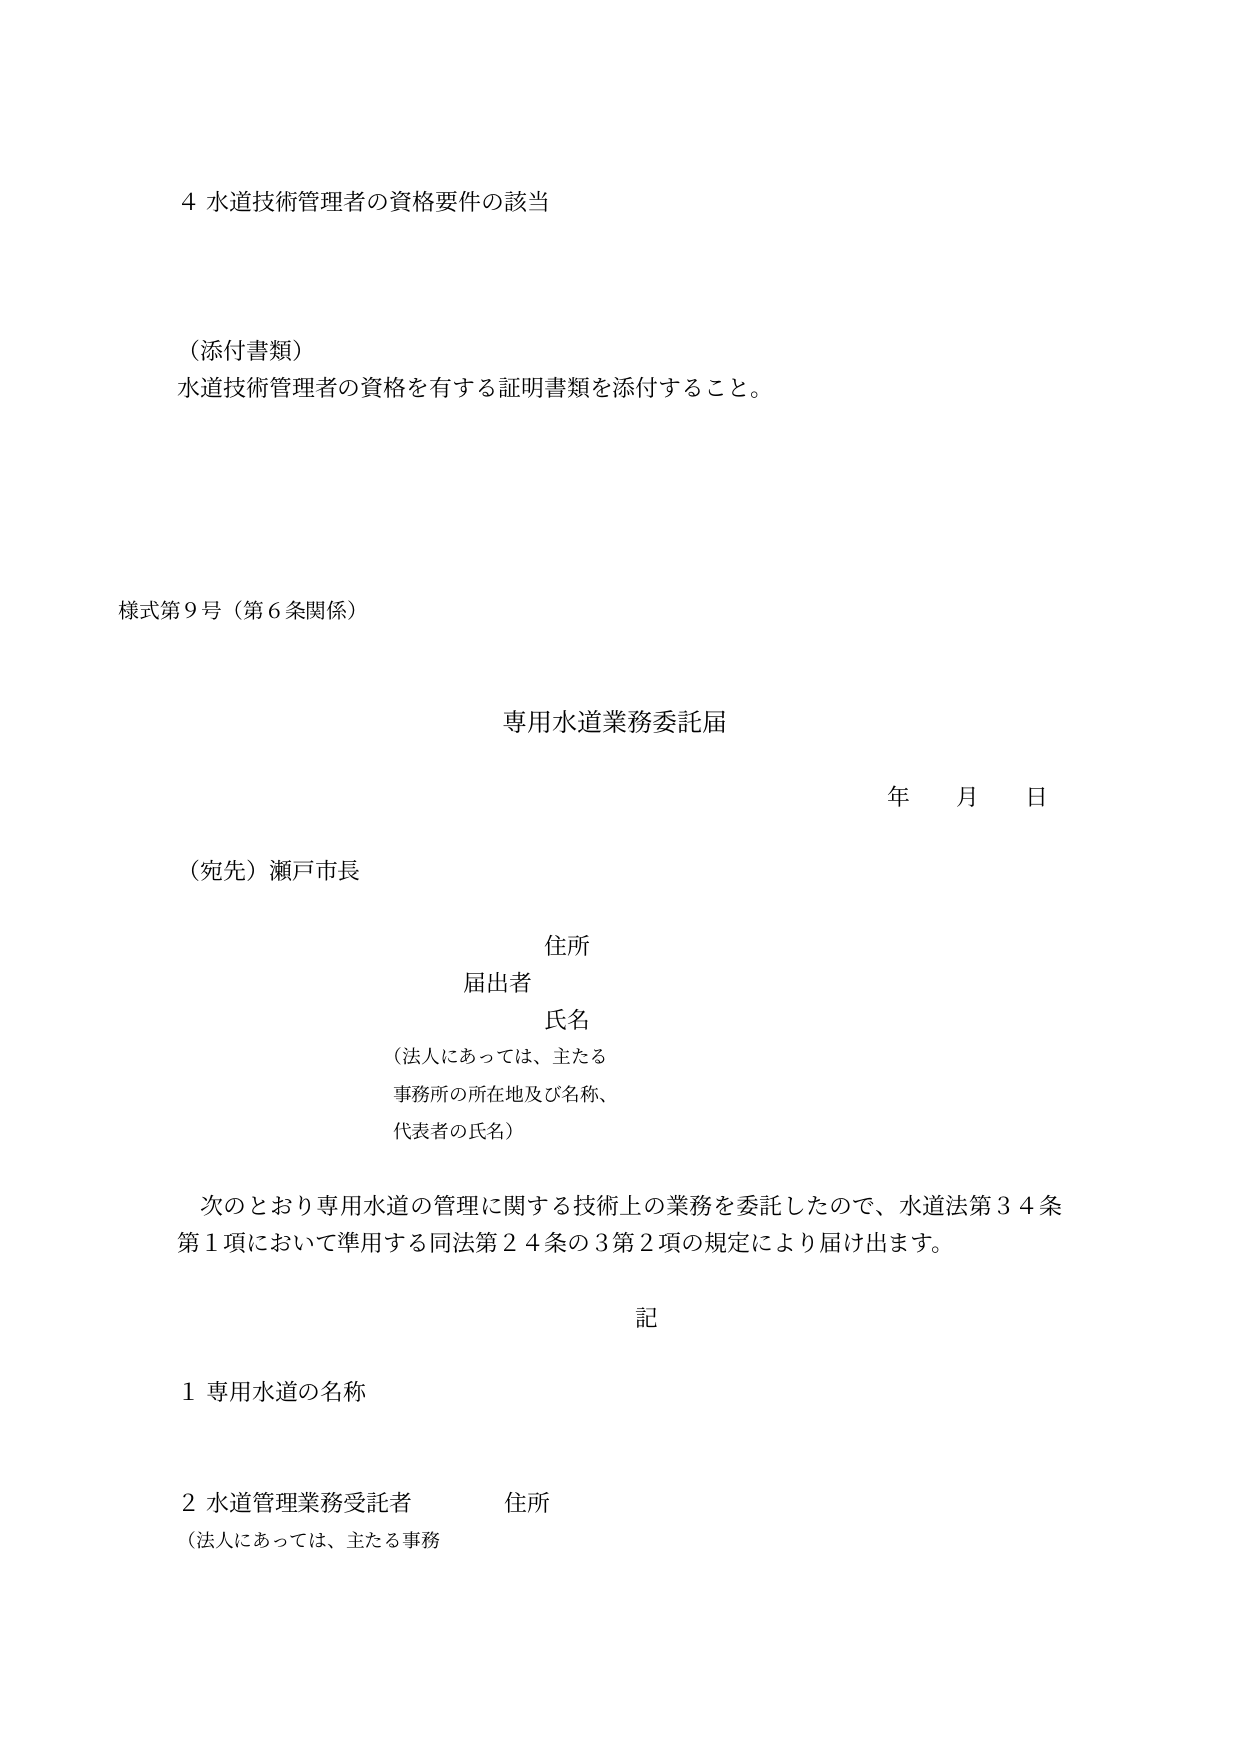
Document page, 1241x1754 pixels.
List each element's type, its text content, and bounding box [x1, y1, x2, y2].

text 記 [177, 1297, 1063, 1335]
text １ 専用水道の名称 [177, 1372, 1063, 1409]
text 代表者の氏名） [177, 1112, 1063, 1149]
text 届出者 [177, 963, 1063, 1000]
text 次のとおり専用水道の管理に関する技術上の業務を委託したので、水道法第３４条第１項において準用する同法第２４条の３第２項の規定により届け出ます。 [177, 1186, 1063, 1260]
text 年 月 日 [177, 777, 1063, 814]
text ２ 水道管理業務受託者 住所 [177, 1483, 1063, 1521]
text （法人にあっては、主たる [177, 1037, 1063, 1074]
text 水道技術管理者の資格を有する証明書類を添付すること。 [177, 368, 1063, 405]
text 様式第９号（第６条関係） [118, 591, 1063, 628]
text 住所 [177, 926, 1063, 963]
text ４ 水道技術管理者の資格要件の該当 [177, 182, 1063, 219]
text （法人にあっては、主たる事務 [177, 1521, 1063, 1558]
text 氏名 [177, 1000, 1063, 1037]
text 専用水道業務委託届 [177, 702, 1063, 740]
text （添付書類） [177, 331, 1063, 368]
text （宛先）瀬戸市長 [177, 851, 1063, 888]
text 事務所の所在地及び名称、 [177, 1074, 1063, 1112]
